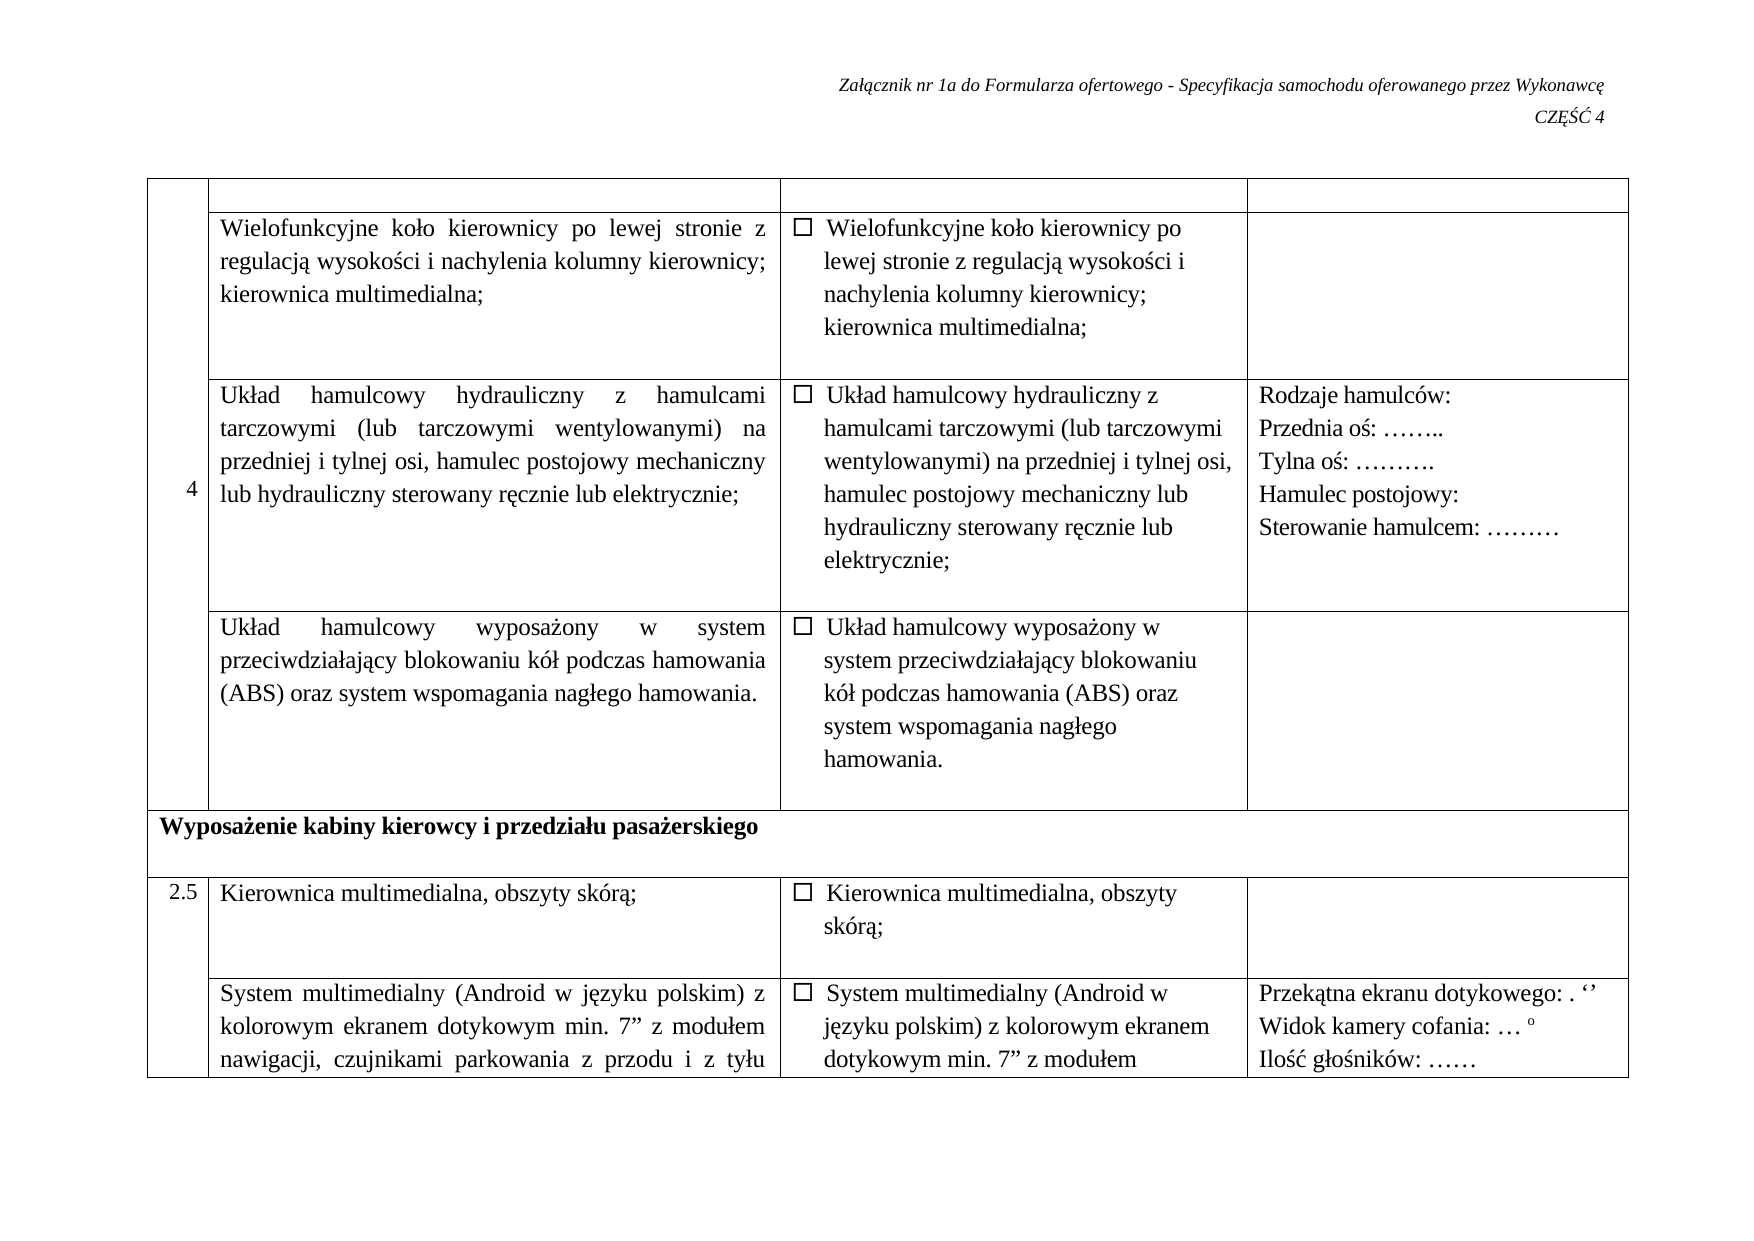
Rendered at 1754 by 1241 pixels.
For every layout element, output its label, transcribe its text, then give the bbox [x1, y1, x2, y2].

table_cell 2.5 [148, 878, 208, 1077]
table_cell [1248, 612, 1628, 810]
table_cell Kierownica multimedialna, obszyty skórą; [781, 878, 1247, 977]
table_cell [781, 979, 1247, 1077]
table_cell [1248, 878, 1628, 977]
table_cell Układ hamulcowy hydrauliczny z hamulcami tarczowymi (lub tarczowymi wentylowanymi) na przedniej i tylnej osi, hamulec postojowy mechaniczny lub hydrauliczny sterowany ręcznie lub elektrycznie; [209, 380, 780, 611]
table_cell 2.4 [148, 179, 208, 810]
table_cell Kierownica multimedialna, obszyty skórą; [209, 878, 780, 977]
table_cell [209, 979, 780, 1077]
table_cell [1248, 213, 1628, 379]
table_cell Układ hamulcowy wyposażony w system przeciwdziałający blokowaniu kół podczas hamowania (ABS) oraz system wspomagania nagłego hamowania. [209, 612, 780, 810]
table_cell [781, 179, 1247, 212]
table_cell Rodzaje hamulców: Przednia oś: …….. Tylna oś: ………. Hamulec postojowy: Sterowanie hamulcem: ……… [1248, 380, 1628, 611]
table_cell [1248, 979, 1628, 1077]
table_cell Wielofunkcyjne koło kierownicy po lewej stronie z regulacją wysokości i nachylenia kolumny kierownicy; kierownica multimedialna; [781, 213, 1247, 379]
table_cell Układ hamulcowy hydrauliczny z hamulcami tarczowymi (lub tarczowymi wentylowanymi) na przedniej i tylnej osi, hamulec postojowy mechaniczny lub hydrauliczny sterowany ręcznie lub elektrycznie; [781, 380, 1247, 611]
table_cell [209, 179, 780, 212]
table_cell [1248, 179, 1628, 212]
table_cell Wielofunkcyjne koło kierownicy po lewej stronie z regulacją wysokości i nachylenia kolumny kierownicy; kierownica multimedialna; [209, 213, 780, 379]
table_cell Wyposażenie kabiny kierowcy i przedziału pasażerskiego [148, 811, 1628, 877]
table_cell Układ hamulcowy wyposażony w system przeciwdziałający blokowaniu kół podczas hamowania (ABS) oraz system wspomagania nagłego hamowania. [781, 612, 1247, 810]
